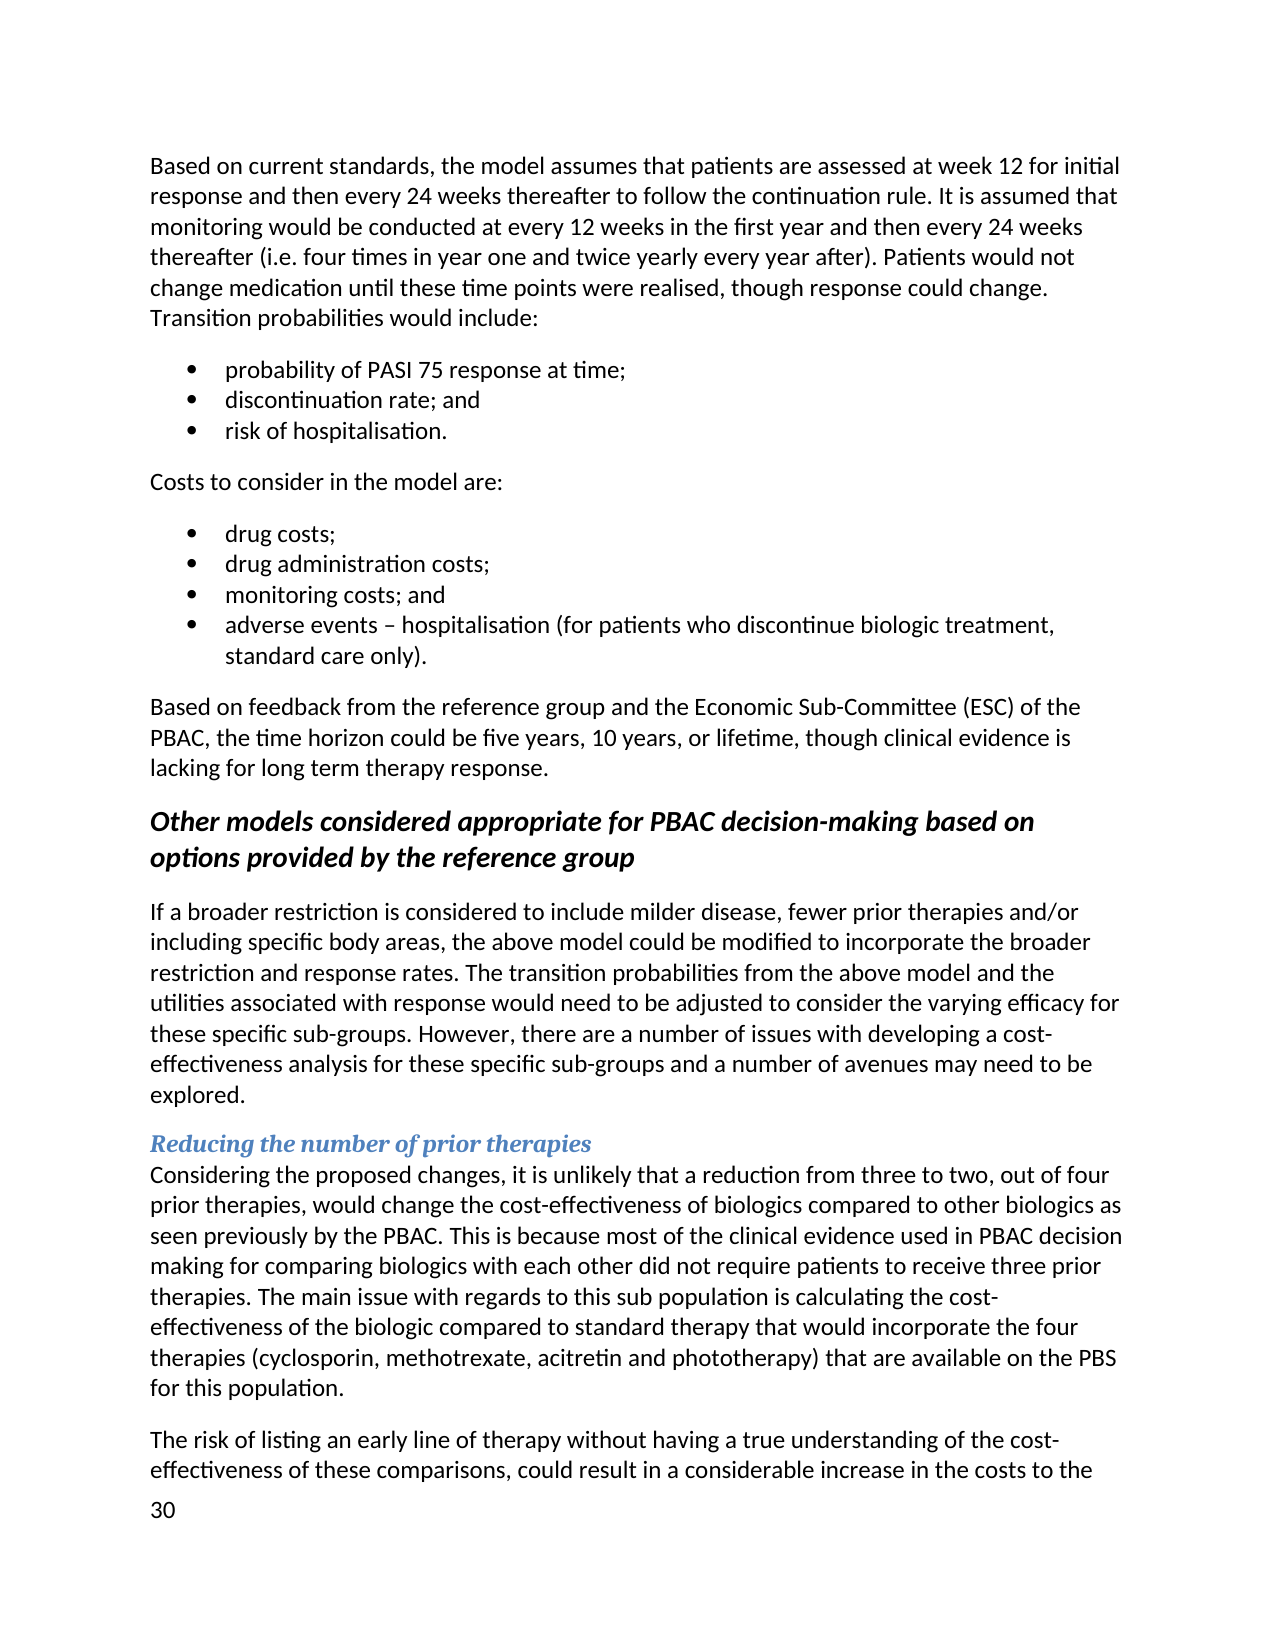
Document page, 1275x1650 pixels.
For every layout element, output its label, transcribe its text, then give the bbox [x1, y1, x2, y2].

list adverse events – hospitalisation (for patients who discontinue biologic treatment, standard care only). [187, 609, 1125, 670]
text If a broader restriction is considered to include milder disease, fewer prior therapies and/or including specific body areas, the above model could be modified to incorporate the broader restriction and response rates. The transition probabilities from the above model and the utilities associated with response would need to be adjusted to consider the varying efficacy for these specific sub-groups. However, there are a number of issues with developing a cost-effectiveness analysis for these specific sub-groups and a number of avenues may need to be explored. [150, 896, 1125, 1109]
text Based on current standards, the model assumes that patients are assessed at week 12 for initial response and then every 24 weeks thereafter to follow the continuation rule. It is assumed that monitoring would be conducted at every 12 weeks in the first year and then every 24 weeks thereafter (i.e. four times in year one and twice yearly every year after). Patients would not change medication until these time points were realised, though response could change. Transition probabilities would include: [150, 150, 1125, 333]
list discontinuation rate; and [187, 384, 1125, 415]
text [150, 1424, 1125, 1485]
text Reducing the number of prior therapies [150, 1130, 1125, 1159]
list drug administration costs; [187, 548, 1125, 579]
text Costs to consider in the model are: [150, 466, 1125, 497]
list risk of hospitalisation. [187, 415, 1125, 446]
text Based on feedback from the reference group and the Economic Sub-Committee (ESC) of the PBAC, the time horizon could be five years, 10 years, or lifetime, though clinical evidence is lacking for long term therapy response. [150, 691, 1125, 783]
list drug costs; [187, 518, 1125, 548]
list monitoring costs; and [187, 579, 1125, 609]
text Considering the proposed changes, it is unlikely that a reduction from three to two, out of four prior therapies, would change the cost-effectiveness of biologics compared to other biologics as seen previously by the PBAC. This is because most of the clinical evidence used in PBAC decision making for comparing biologics with each other did not require patients to receive three prior therapies. The main issue with regards to this sub population is calculating the cost-effectiveness of the biologic compared to standard therapy that would incorporate the four therapies (cyclosporin, methotrexate, acitretin and phototherapy) that are available on the PBS for this population. [150, 1159, 1125, 1403]
list probability of PASI 75 response at time; [187, 354, 1125, 384]
text Other models considered appropriate for PBAC decision-making based on options provided by the reference group [150, 803, 1125, 875]
